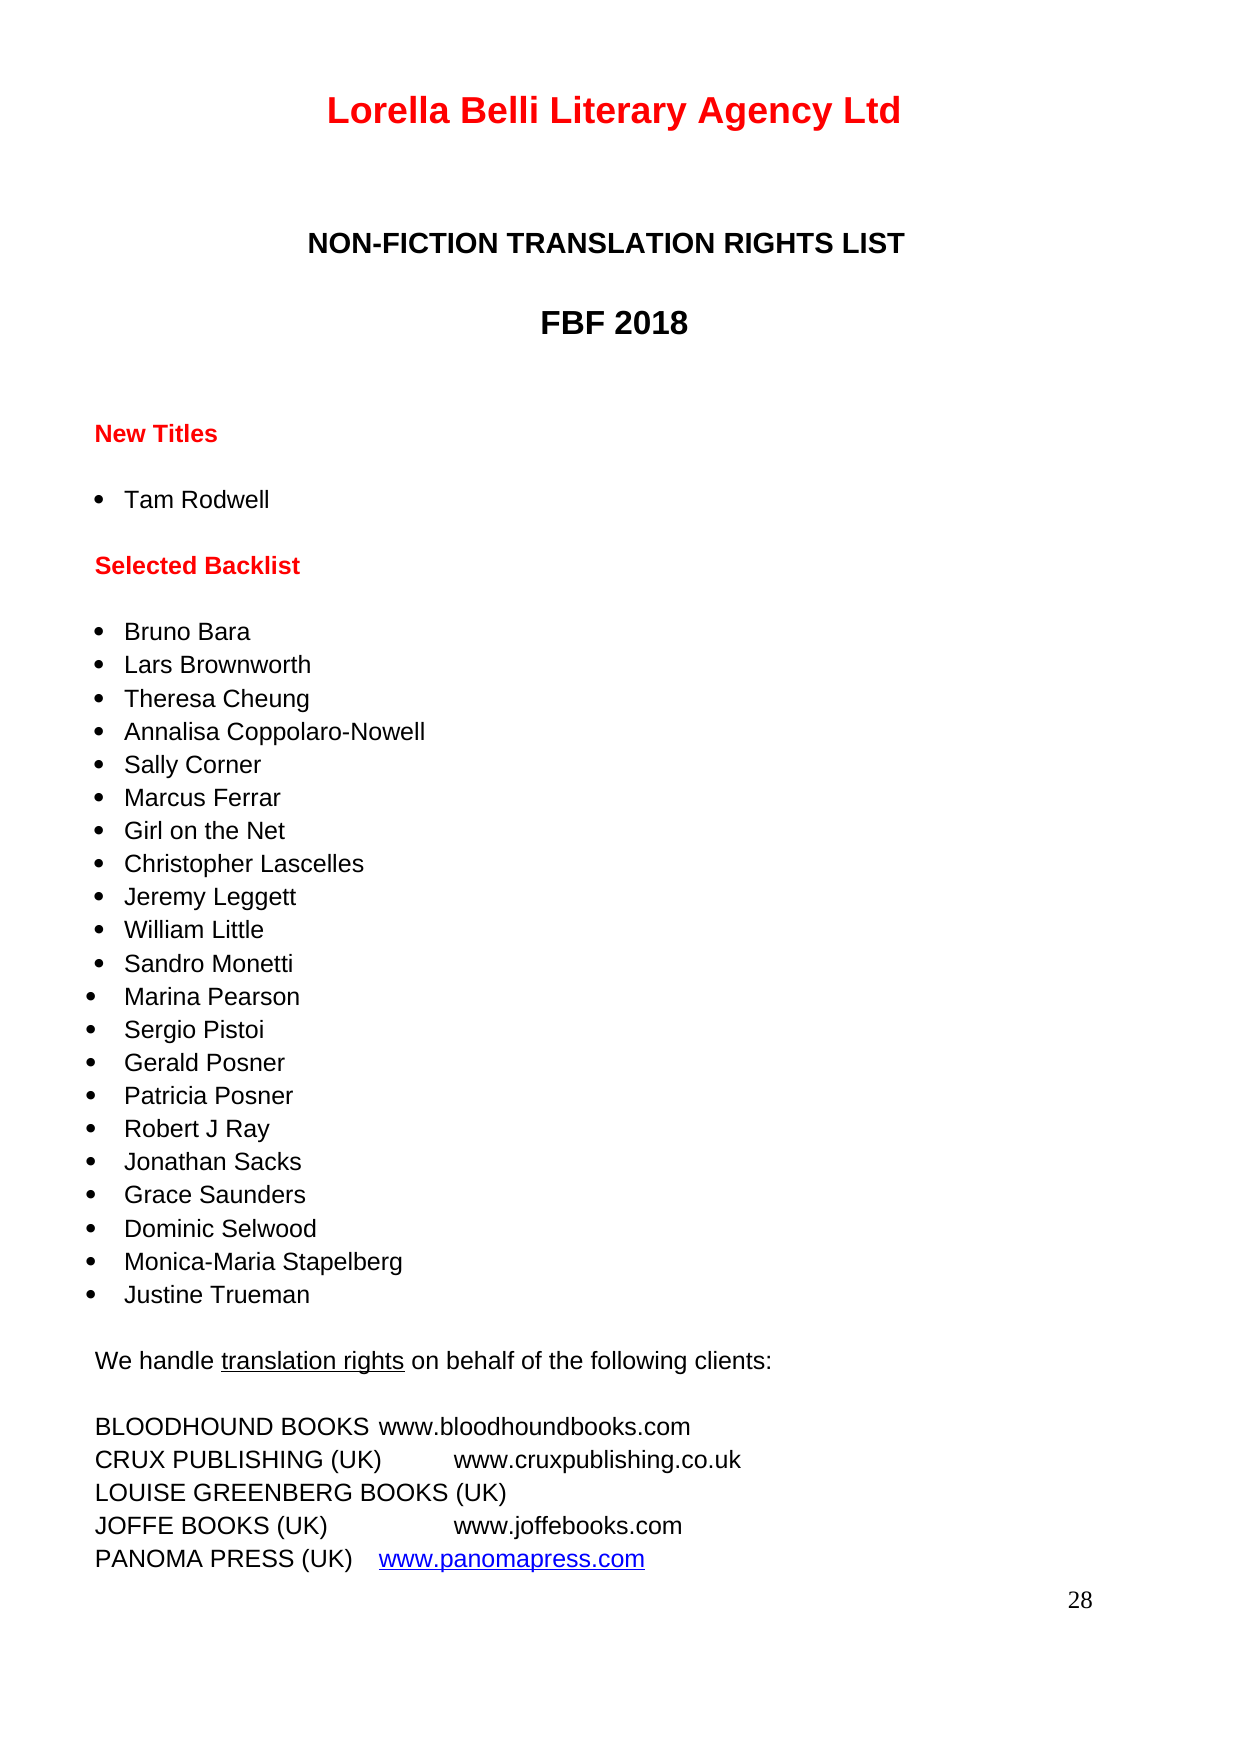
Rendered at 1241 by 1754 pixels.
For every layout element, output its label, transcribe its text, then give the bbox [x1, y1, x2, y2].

list Sandro Monetti [94, 949, 1163, 977]
list Tam Rodwell [94, 485, 1163, 514]
text BLOODHOUND BOOKS www.bloodhoundbooks.com [94, 1412, 1163, 1441]
text LOUISE GREENBERG BOOKS (UK) [94, 1478, 1163, 1507]
list Marina Pearson [86, 982, 1163, 1011]
list Jeremy Leggett [94, 882, 1163, 911]
list Theresa Cheung [94, 684, 1163, 712]
text CRUX PUBLISHING (UK) www.cruxpublishing.co.uk [94, 1445, 1163, 1474]
list Jonathan Sacks [86, 1147, 1163, 1176]
list Lars Brownworth [94, 651, 1163, 679]
list Marcus Ferrar [94, 783, 1163, 812]
text PANOMA PRESS (UK) www.panomapress.com [94, 1544, 1163, 1573]
list Annalisa Coppolaro-Nowell [94, 717, 1163, 746]
text NON-FICTION TRANSLATION RIGHTS LIST [65, 226, 1163, 260]
text JOFFE BOOKS (UK) www.joffebooks.com [94, 1511, 1163, 1540]
list Robert J Ray [86, 1114, 1163, 1143]
list Dominic Selwood [86, 1214, 1163, 1242]
list Girl on the Net [94, 816, 1163, 845]
list Patricia Posner [86, 1081, 1163, 1110]
list Justine Trueman [86, 1280, 1163, 1309]
list William Little [94, 916, 1163, 944]
text We handle translation rights on behalf of the following clients: [94, 1346, 1163, 1375]
list Gerald Posner [86, 1048, 1163, 1077]
list Sally Corner [94, 750, 1163, 779]
list Selected Backlist [94, 551, 1163, 580]
list New Titles [94, 419, 1163, 448]
list Christopher Lascelles [94, 849, 1163, 878]
list Sergio Pistoi [86, 1015, 1163, 1044]
text FBF 2018 [65, 303, 1163, 342]
list Bruno Bara [94, 617, 1163, 646]
text Lorella Belli Literary Agency Ltd [65, 89, 1163, 132]
list Monica-Maria Stapelberg [86, 1247, 1163, 1276]
list Grace Saunders [86, 1181, 1163, 1209]
